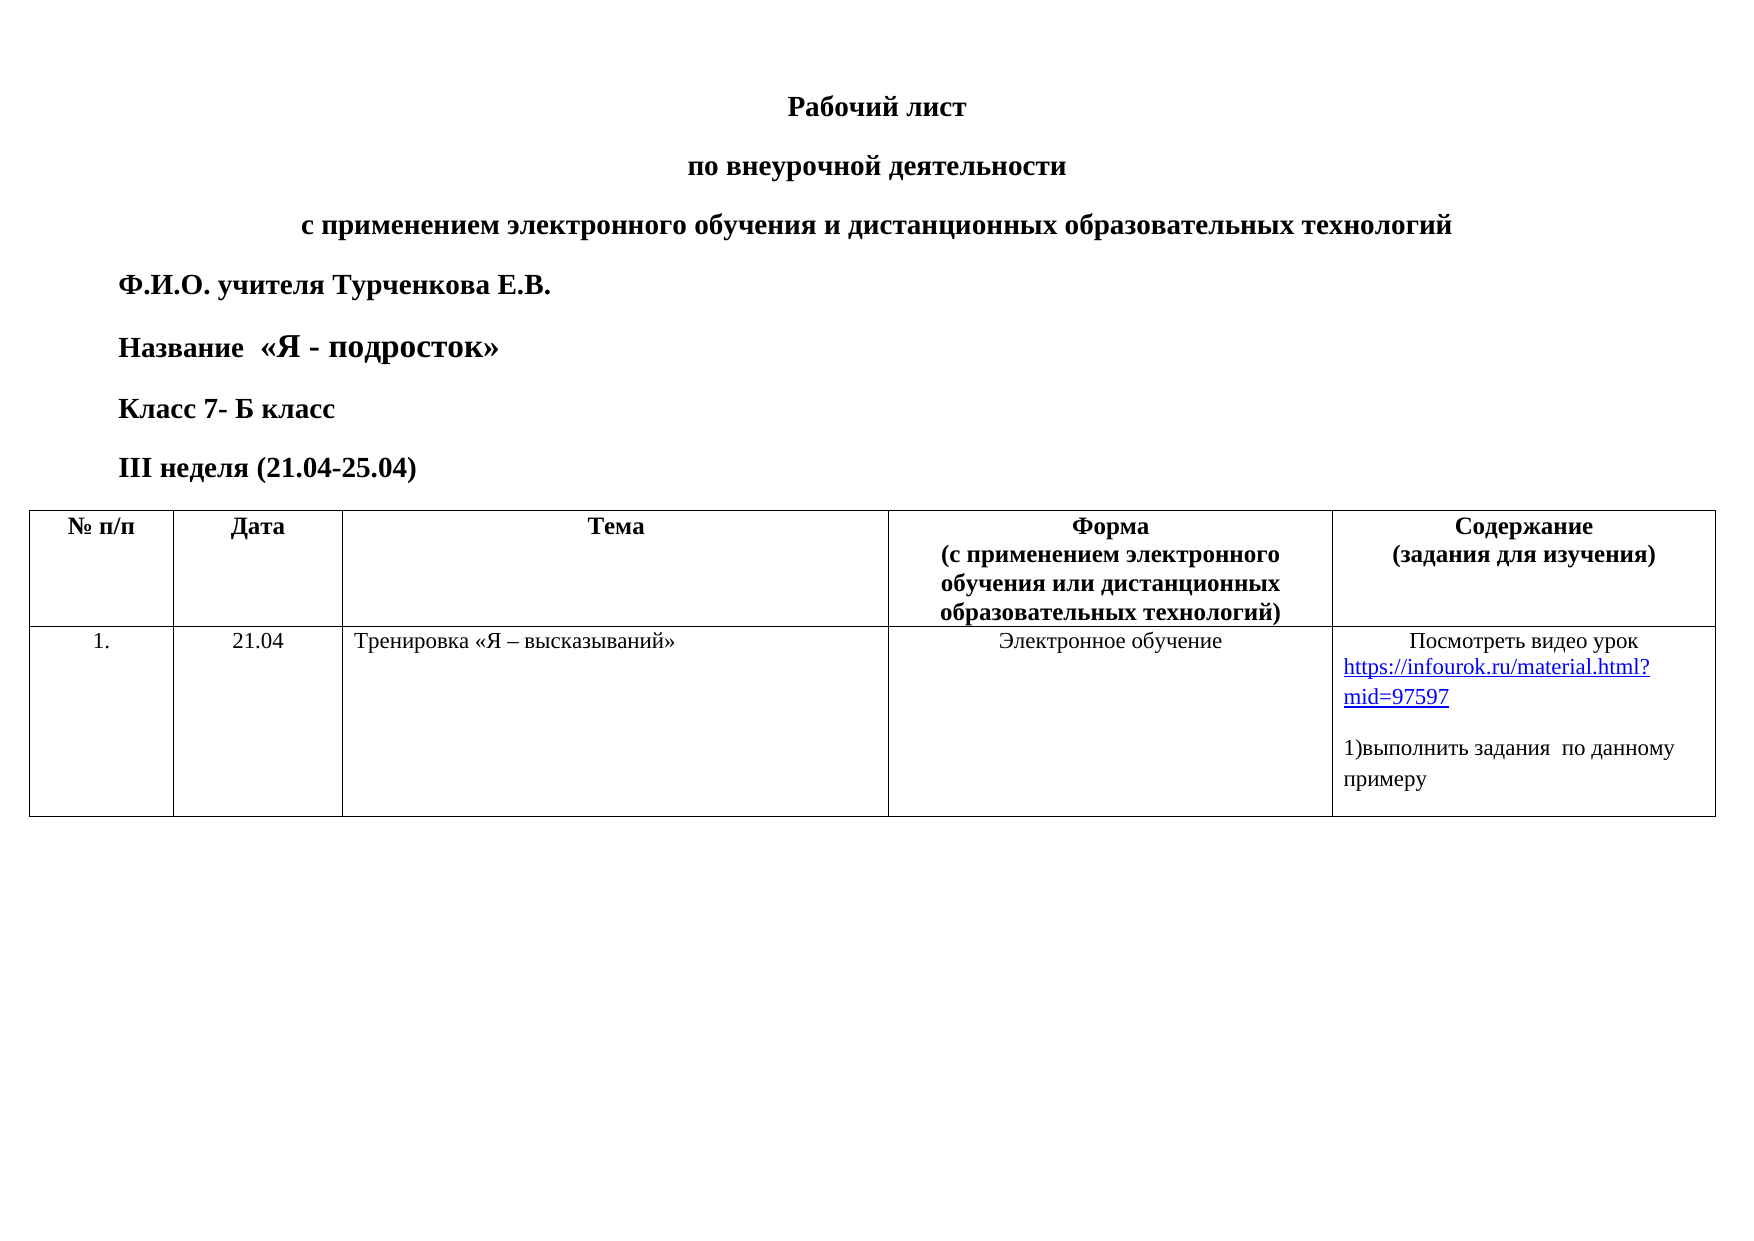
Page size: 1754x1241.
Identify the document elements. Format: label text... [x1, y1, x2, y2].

text Класс 7- Б класс [118, 391, 1636, 424]
table_header Дата [174, 511, 342, 626]
table_cell 1. [30, 627, 173, 816]
table_cell Электронное обучение [889, 627, 1332, 816]
text Ф.И.О. учителя Турченкова Е.В. [118, 267, 1636, 300]
table_cell Посмотреть видео урок https://infourok.ru/material.html?mid=97597 1)выполнить задания по данному примеру [1333, 627, 1715, 816]
table_cell 21.04 [174, 627, 342, 816]
table_header № п/п [30, 511, 173, 626]
text III неделя (21.04-25.04) [118, 450, 1636, 484]
table_header Содержание (задания для изучения) [1333, 511, 1715, 626]
text Название «Я - подросток» [118, 326, 1636, 364]
table_header Форма (с применением электронного обучения или дистанционных образовательных технологий) [889, 511, 1332, 626]
text с применением электронного обучения и дистанционных образовательных технологий [118, 207, 1636, 241]
table_header Тема [343, 511, 888, 626]
text Рабочий лист [118, 89, 1636, 122]
text по внеурочной деятельности [118, 148, 1636, 182]
table_cell Тренировка «Я – высказываний» [343, 627, 888, 816]
